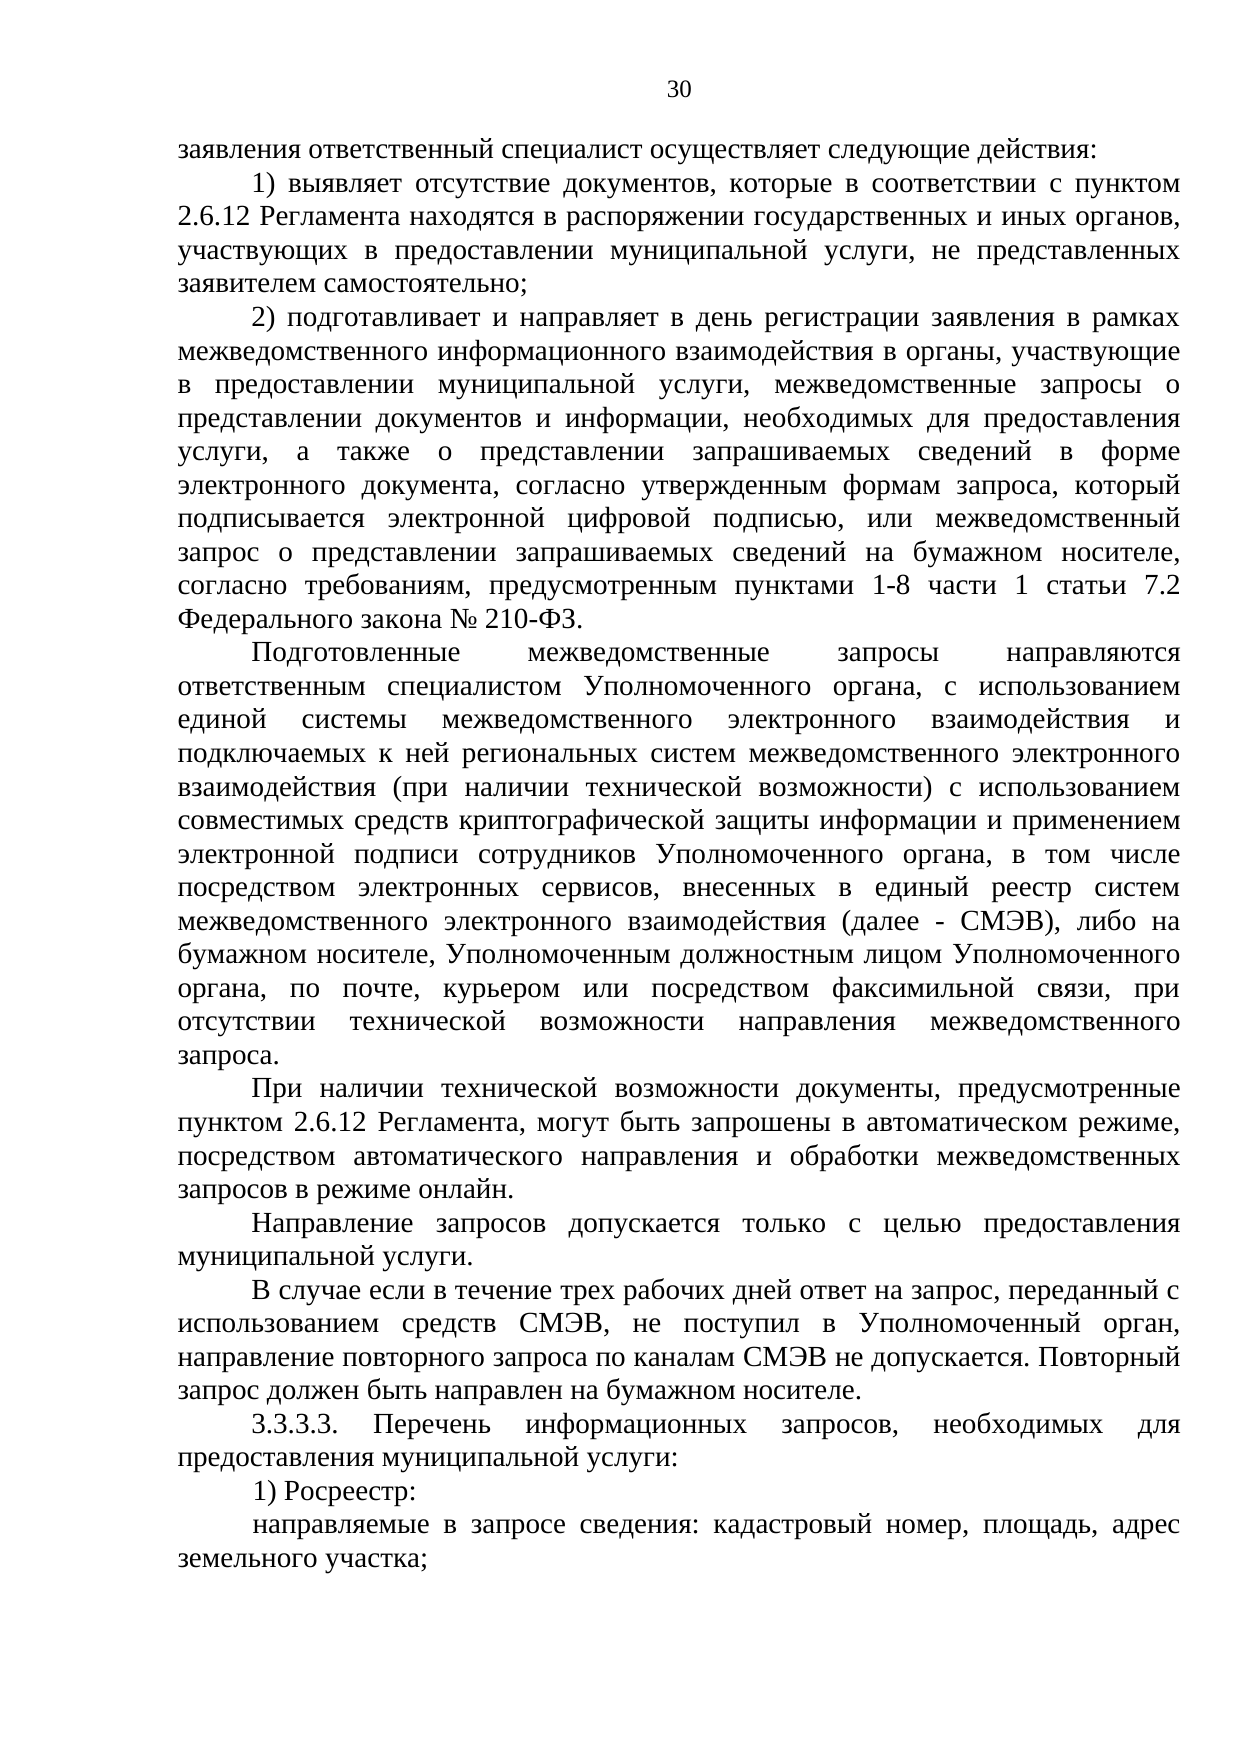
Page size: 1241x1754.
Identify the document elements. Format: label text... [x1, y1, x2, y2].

text 2) подготавливает и направляет в день регистрации заявления в рамках межведомственного информационного взаимодействия в органы, участвующие в предоставлении муниципальной услуги, межведомственные запросы о представлении документов и информации, необходимых для предоставления услуги, а также о представлении запрашиваемых сведений в форме электронного документа, согласно утвержденным формам запроса, который подписывается электронной цифровой подписью, или межведомственный запрос о представлении запрашиваемых сведений на бумажном носителе, согласно требованиям, предусмотренным пунктами 1-8 части 1 статьи 7.2 Федерального закона № 210-ФЗ. [177, 299, 1181, 634]
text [177, 131, 1181, 165]
text При наличии технической возможности документы, предусмотренные пунктом 2.6.12 Регламента, могут быть запрошены в автоматическом режиме, посредством автоматического направления и обработки межведомственных запросов в режиме онлайн. [177, 1071, 1181, 1205]
text Подготовленные межведомственные запросы направляются ответственным специалистом Уполномоченного органа, с использованием единой системы межведомственного электронного взаимодействия и подключаемых к ней региональных систем межведомственного электронного взаимодействия (при наличии технической возможности) с использованием совместимых средств криптографической защиты информации и применением электронной подписи сотрудников Уполномоченного органа, в том числе посредством электронных сервисов, внесенных в единый реестр систем межведомственного электронного взаимодействия (далее - СМЭВ), либо на бумажном носителе, Уполномоченным должностным лицом Уполномоченного органа, по почте, курьером или посредством факсимильной связи, при отсутствии технической возможности направления межведомственного запроса. [177, 634, 1181, 1071]
text направляемые в запросе сведения: кадастровый номер, площадь, адрес земельного участка; [177, 1507, 1181, 1574]
text 1) выявляет отсутствие документов, которые в соответствии с пунктом 2.6.12 Регламента находятся в распоряжении государственных и иных органов, участвующих в предоставлении муниципальной услуги, не представленных заявителем самостоятельно; [177, 165, 1181, 299]
text Направление запросов допускается только с целью предоставления муниципальной услуги. [177, 1205, 1181, 1272]
text 3.3.3.3. Перечень информационных запросов, необходимых для предоставления муниципальной услуги: [177, 1406, 1181, 1473]
text В случае если в течение трех рабочих дней ответ на запрос, переданный с использованием средств СМЭВ, не поступил в Уполномоченный орган, направление повторного запроса по каналам СМЭВ не допускается. Повторный запрос должен быть направлен на бумажном носителе. [177, 1272, 1181, 1406]
text 1) Росреестр: [177, 1473, 1181, 1507]
